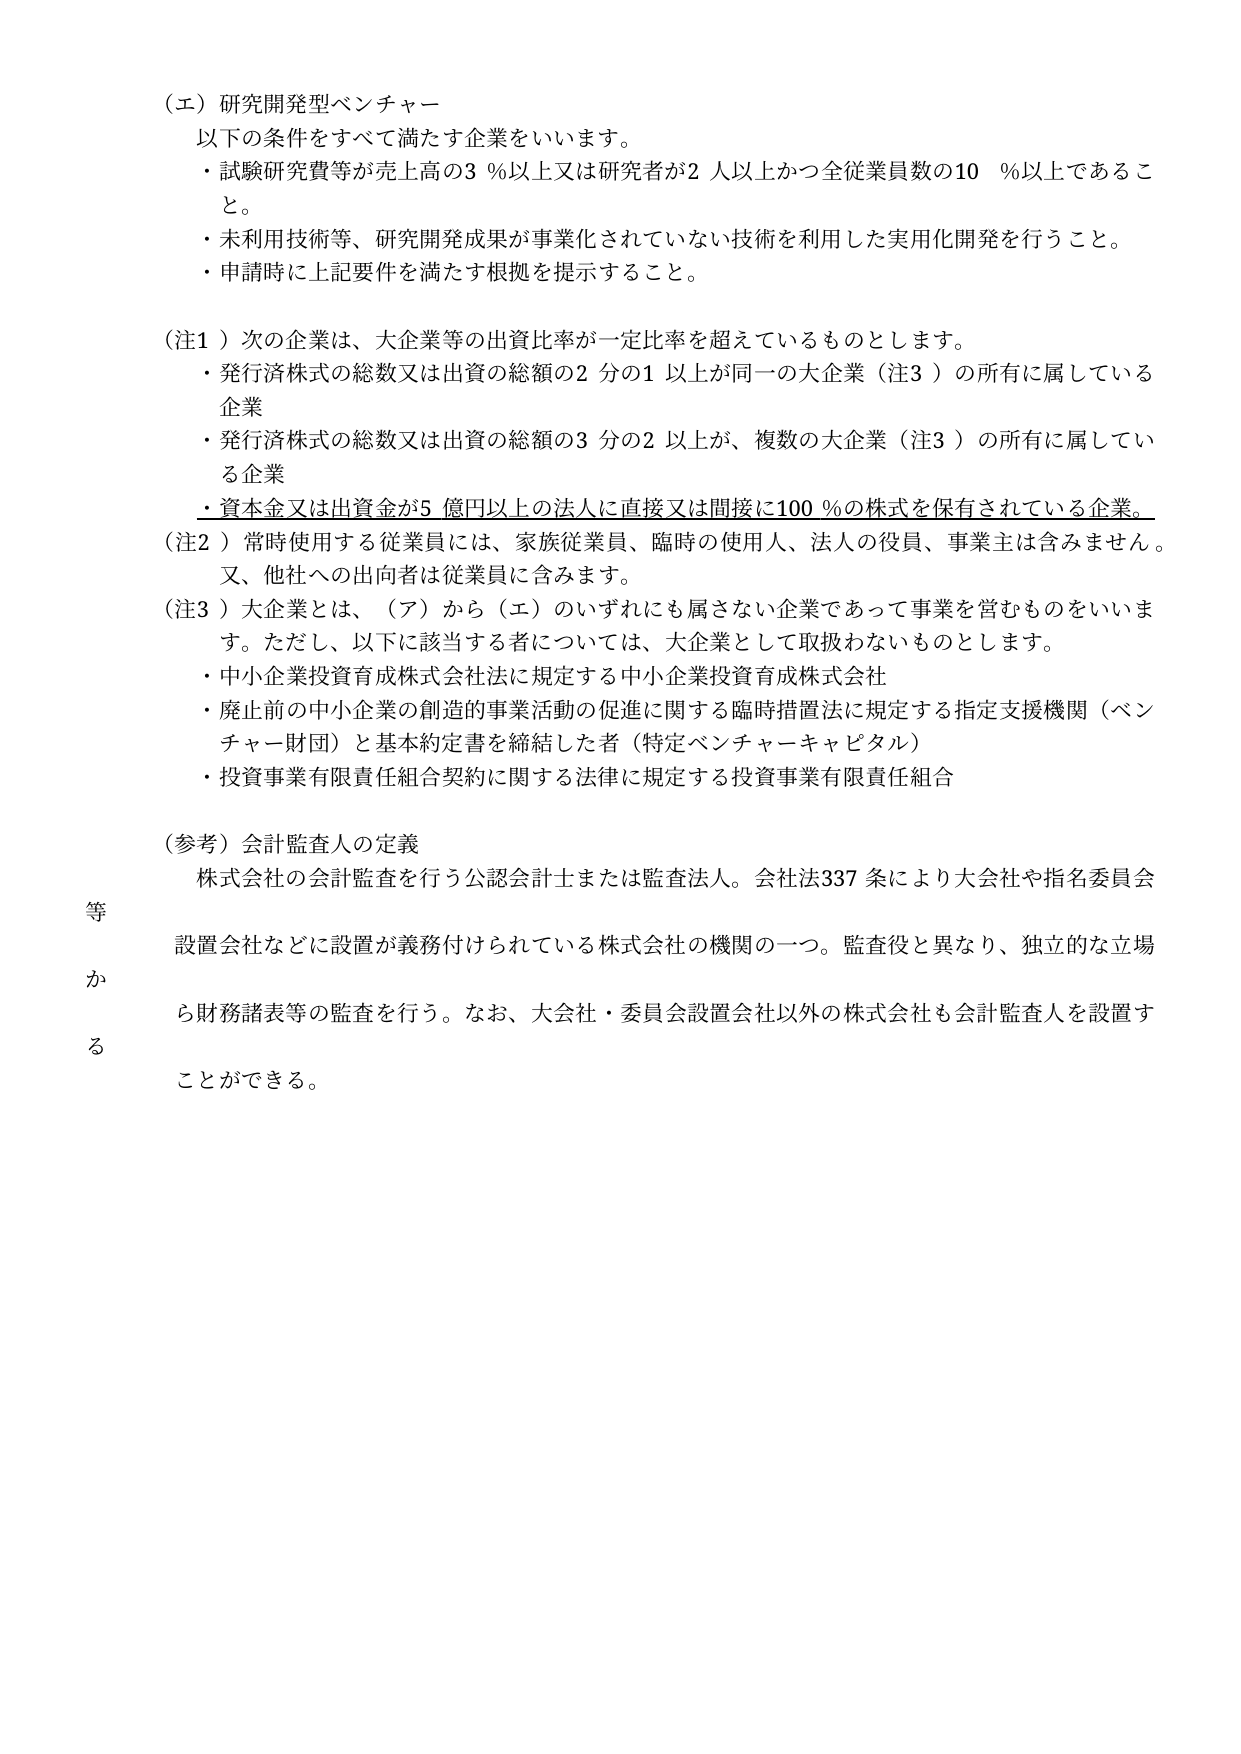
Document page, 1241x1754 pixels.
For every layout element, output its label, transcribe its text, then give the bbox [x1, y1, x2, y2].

text ことができる。 [85, 1062, 1155, 1096]
text （注1）次の企業は、大企業等の出資比率が一定比率を超えているものとします。 [151, 322, 1155, 355]
text ・申請時に上記要件を満たす根拠を提示すること。 [151, 254, 1155, 288]
text 設置会社などに設置が義務付けられている株式会社の機関の一つ。監査役と異なり、独立的な立場か [85, 927, 1155, 995]
text （エ）研究開発型ベンチャー [151, 86, 1155, 120]
text ・発行済株式の総数又は出資の総額の2分の1以上が同一の大企業（注3）の所有に属している企業 [197, 355, 1155, 423]
list ・資本金又は出資金が5億円以上の法人に直接又は間接に100％の株式を保有されている企業。 [197, 490, 1155, 518]
text 株式会社の会計監査を行う公認会計士または監査法人。会社法337条により大会社や指名委員会等 [85, 860, 1155, 927]
text 以下の条件をすべて満たす企業をいいます。 [151, 120, 1155, 153]
text （参考）会計監査人の定義 [85, 826, 1155, 860]
text ・中小企業投資育成株式会社法に規定する中小企業投資育成株式会社 [197, 658, 1155, 692]
text （注2）常時使用する従業員には、家族従業員、臨時の使用人、法人の役員、事業主は含みません。又、他社への出向者は従業員に含みます。 [152, 524, 1155, 591]
text ・廃止前の中小企業の創造的事業活動の促進に関する臨時措置法に規定する指定支援機関（ベンチャー財団）と基本約定書を締結した者（特定ベンチャーキャピタル） [197, 692, 1155, 759]
text ・未利用技術等、研究開発成果が事業化されていない技術を利用した実用化開発を行うこと。 [197, 221, 1155, 254]
text ・試験研究費等が売上高の3％以上又は研究者が2人以上かつ全従業員数の10％以上であること。 [197, 153, 1155, 221]
text ・発行済株式の総数又は出資の総額の3分の2以上が、複数の大企業（注3）の所有に属している企業 [197, 423, 1155, 490]
text ら財務諸表等の監査を行う。なお、大会社・委員会設置会社以外の株式会社も会計監査人を設置する [85, 995, 1155, 1062]
text （注3）大企業とは、（ア）から（エ）のいずれにも属さない企業であって事業を営むものをいいます。ただし、以下に該当する者については、大企業として取扱わないものとします。 [152, 591, 1155, 658]
text ・投資事業有限責任組合契約に関する法律に規定する投資事業有限責任組合 [197, 759, 1155, 793]
